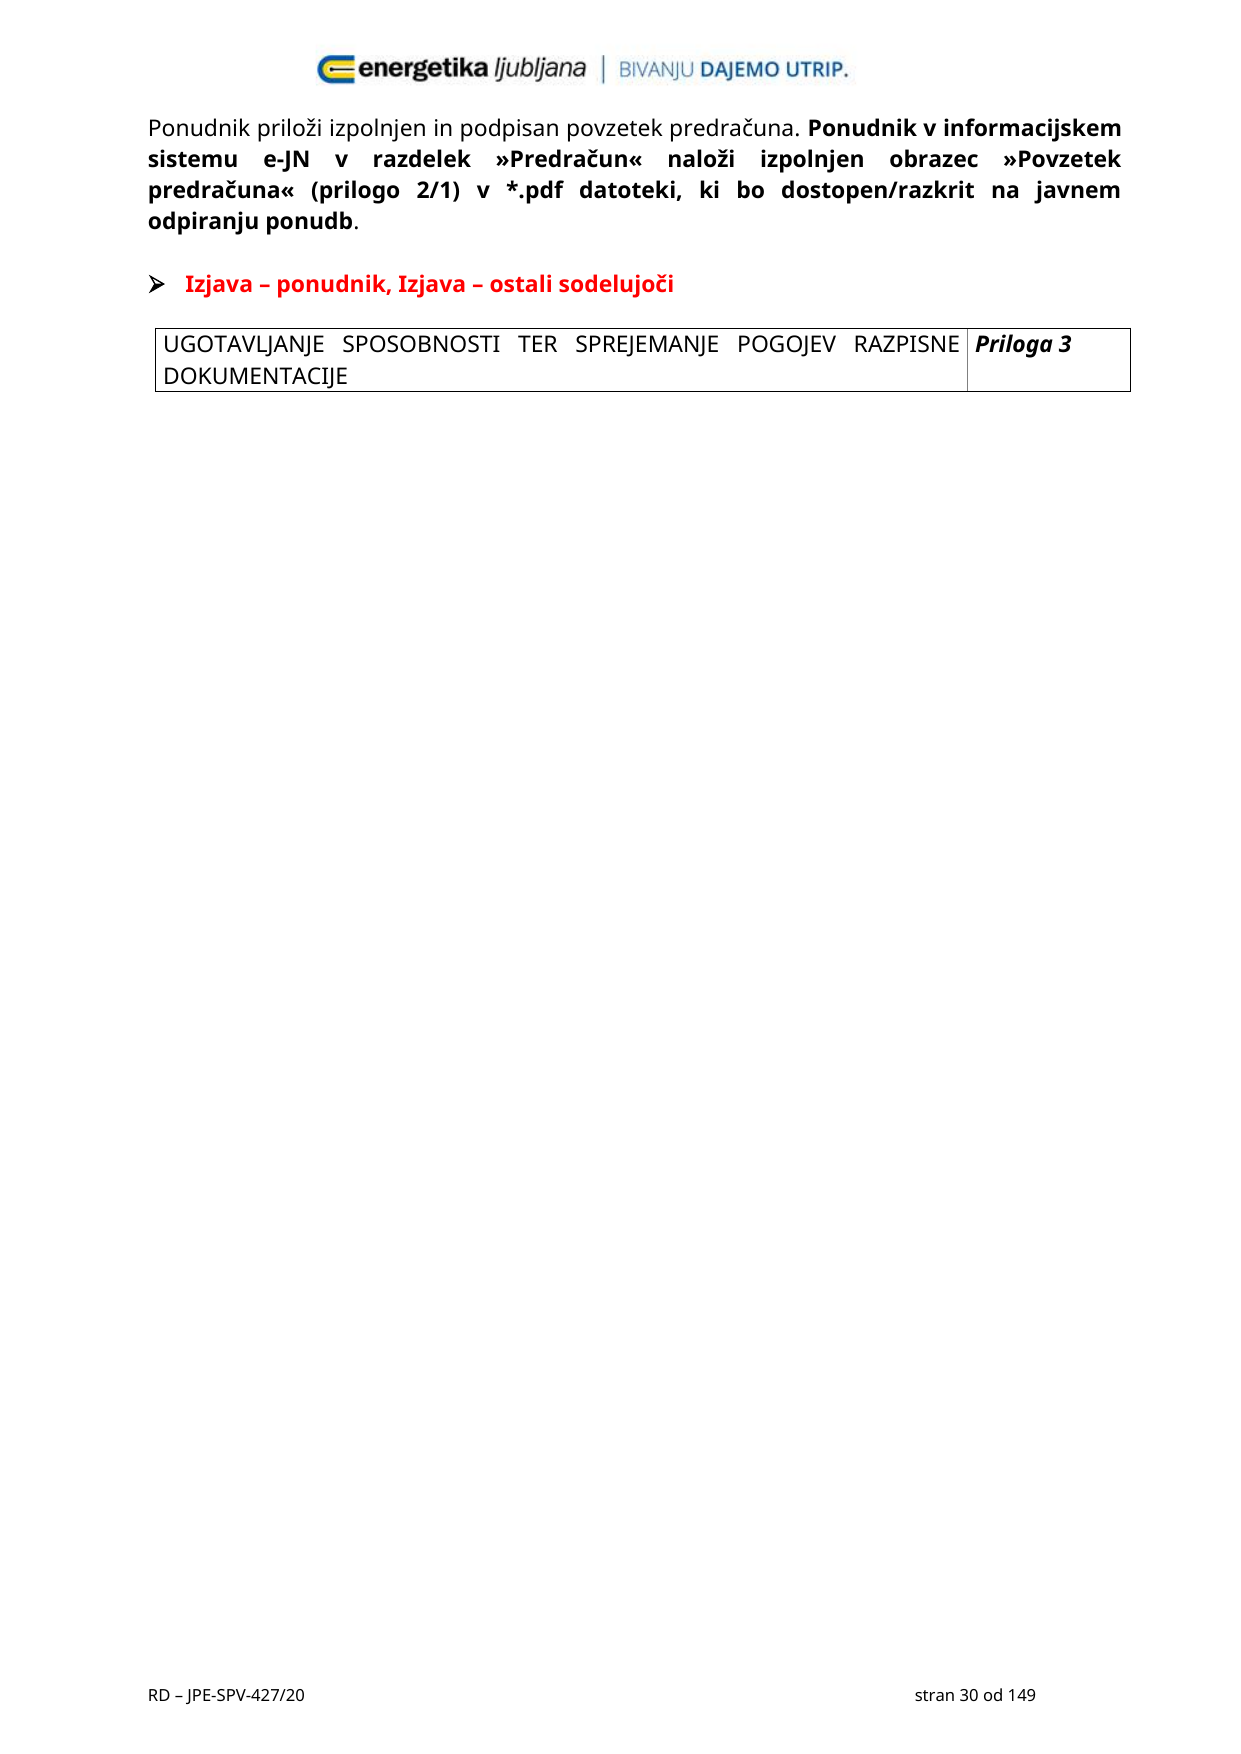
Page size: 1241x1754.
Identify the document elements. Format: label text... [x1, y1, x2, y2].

text Ponudnik priloži izpolnjen in podpisan povzetek predračuna. Ponudnik v informacijskem sistemu e-JN v razdelek »Predračun« naloži izpolnjen obrazec »Povzetek predračuna« (prilogo 2/1) v *.pdf datoteki, ki bo dostopen/razkrit na javnem odpiranju ponudb. [148, 111, 1122, 236]
table_header Priloga 3 [968, 329, 1130, 391]
list Izjava – ponudnik, Izjava – ostali sodelujoči [148, 268, 1122, 299]
picture [315, 25, 925, 112]
table_header UGOTAVLJANJE SPOSOBNOSTI TER SPREJEMANJE POGOJEV RAZPISNE DOKUMENTACIJE [156, 329, 967, 391]
